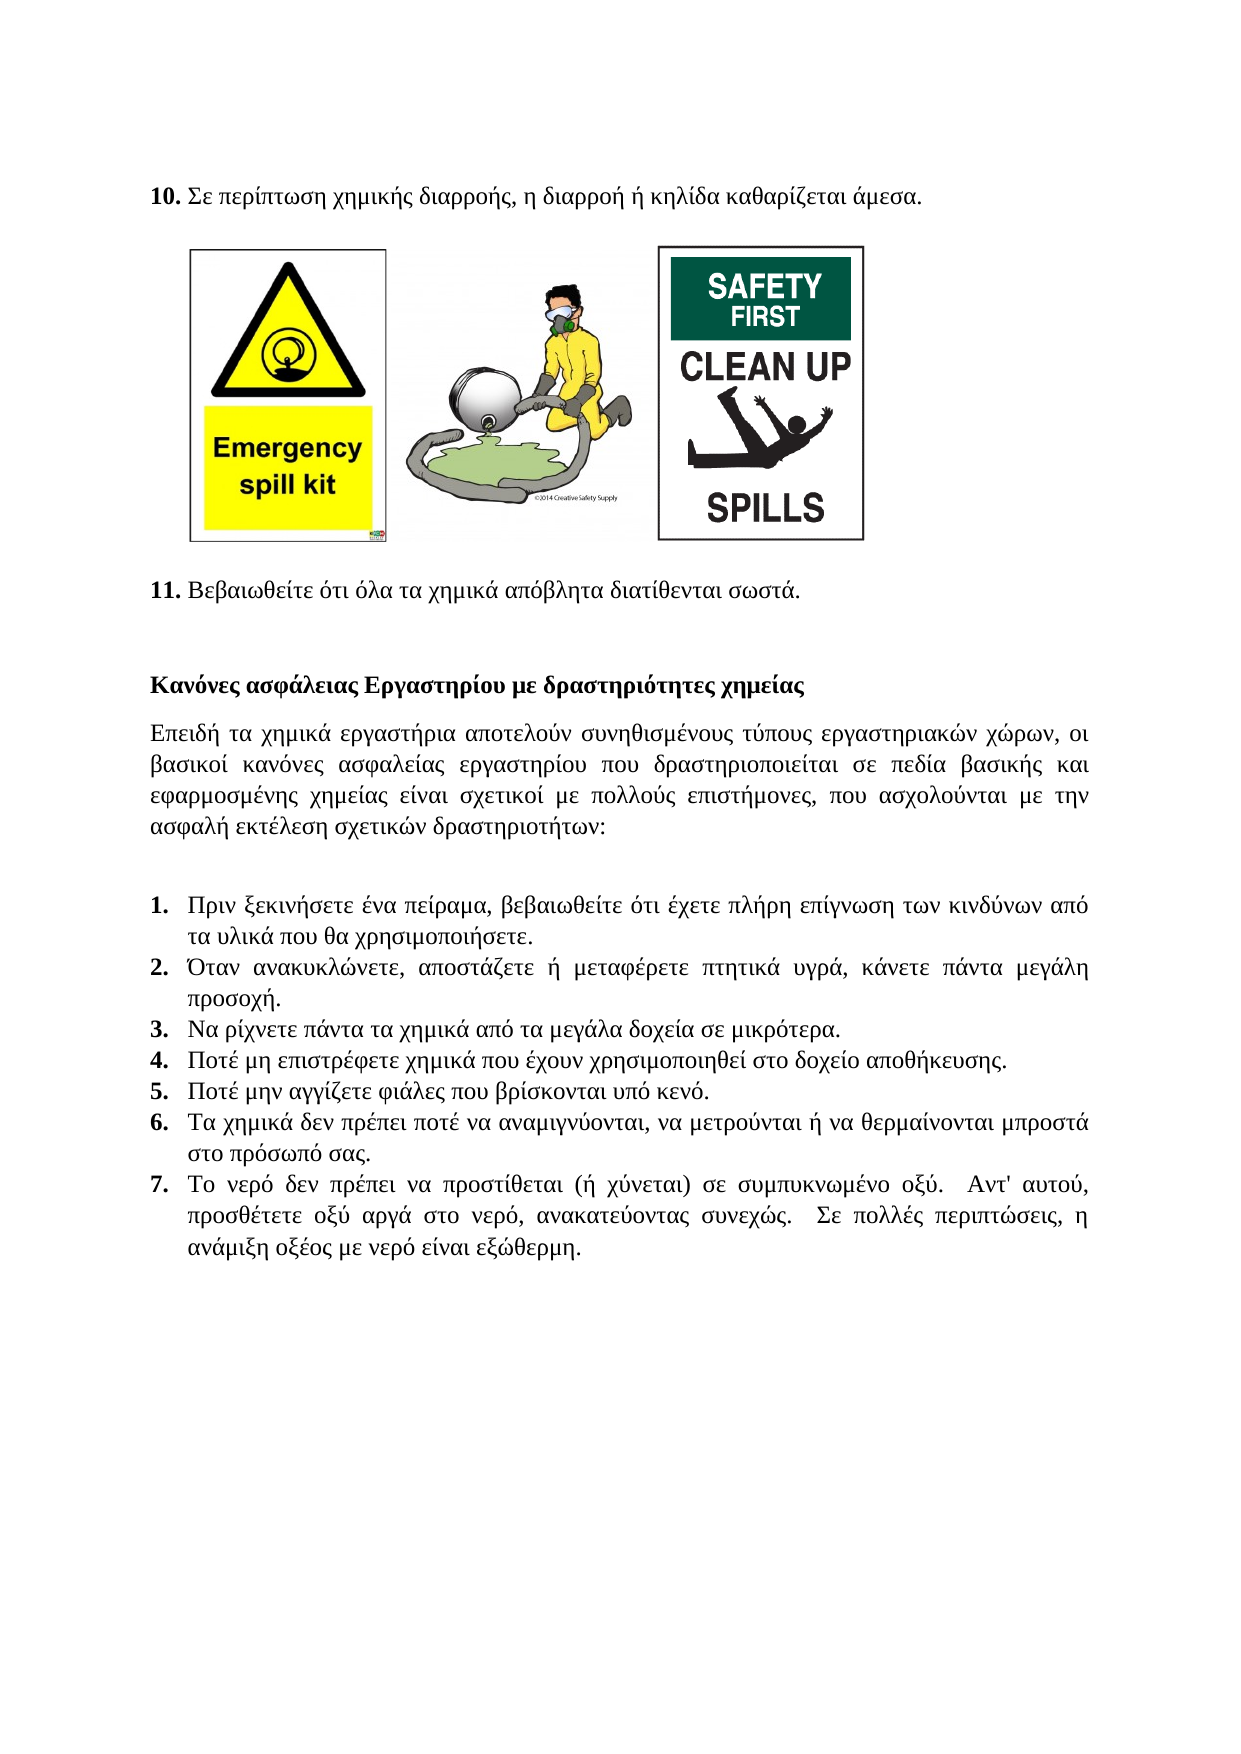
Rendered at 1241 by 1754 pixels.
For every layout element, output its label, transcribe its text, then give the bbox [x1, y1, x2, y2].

list Όταν ανακυκλώνετε, αποστάζετε ή μεταφέρετε πτητικά υγρά, κάνετε πάντα μεγάλη προσοχή. [150, 952, 1090, 1012]
list Ποτέ μην αγγίζετε φιάλες που βρίσκονται υπό κενό. [150, 1076, 1090, 1105]
list Τα χημικά δεν πρέπει ποτέ να αναμιγνύονται, να μετρούνται ή να θερμαίνονται μπροστά στο πρόσωπό σας. [150, 1107, 1090, 1167]
list Σε περίπτωση χημικής διαρροής, η διαρροή ή κηλίδα καθαρίζεται άμεσα. [150, 181, 1090, 210]
text Κανόνες ασφάλειας Εργαστηρίου με δραστηριότητες χημείας [150, 671, 1090, 699]
list Πριν ξεκινήσετε ένα πείραμα, βεβαιωθείτε ότι έχετε πλήρη επίγνωση των κινδύνων από τα υλικά που θα χρησιμοποιήσετε. [150, 890, 1090, 950]
list Ποτέ μη επιστρέφετε χημικά που έχουν χρησιμοποιηθεί στο δοχείο αποθήκευσης. [150, 1045, 1090, 1074]
list Να ρίχνετε πάντα τα χημικά από τα μεγάλα δοχεία σε μικρότερα. [150, 1014, 1090, 1043]
text Επειδή τα χημικά εργαστήρια αποτελούν συνηθισμένους τύπους εργαστηριακών χώρων, οι βασικοί κανόνες ασφαλείας εργαστηρίου που δραστηριοποιείται σε πεδία βασικής και εφαρμοσμένης χημείας είναι σχετικοί με πολλούς επιστήμονες, που ασχολούνται με την ασφαλή εκτέλεση σχετικών δραστηριοτήτων: [150, 718, 1090, 840]
list Το νερό δεν πρέπει να προστίθεται (ή χύνεται) σε συμπυκνωμένο οξύ. Αντ' αυτού, προσθέτετε οξύ αργά στο νερό, ανακατεύοντας συνεχώς. Σε πολλές περιπτώσεις, η ανάμιξη οξέος με νερό είναι εξώθερμη. [150, 1169, 1090, 1260]
list Βεβαιωθείτε ότι όλα τα χημικά απόβλητα διατίθενται σωστά. [150, 575, 1090, 604]
picture [187, 243, 868, 542]
